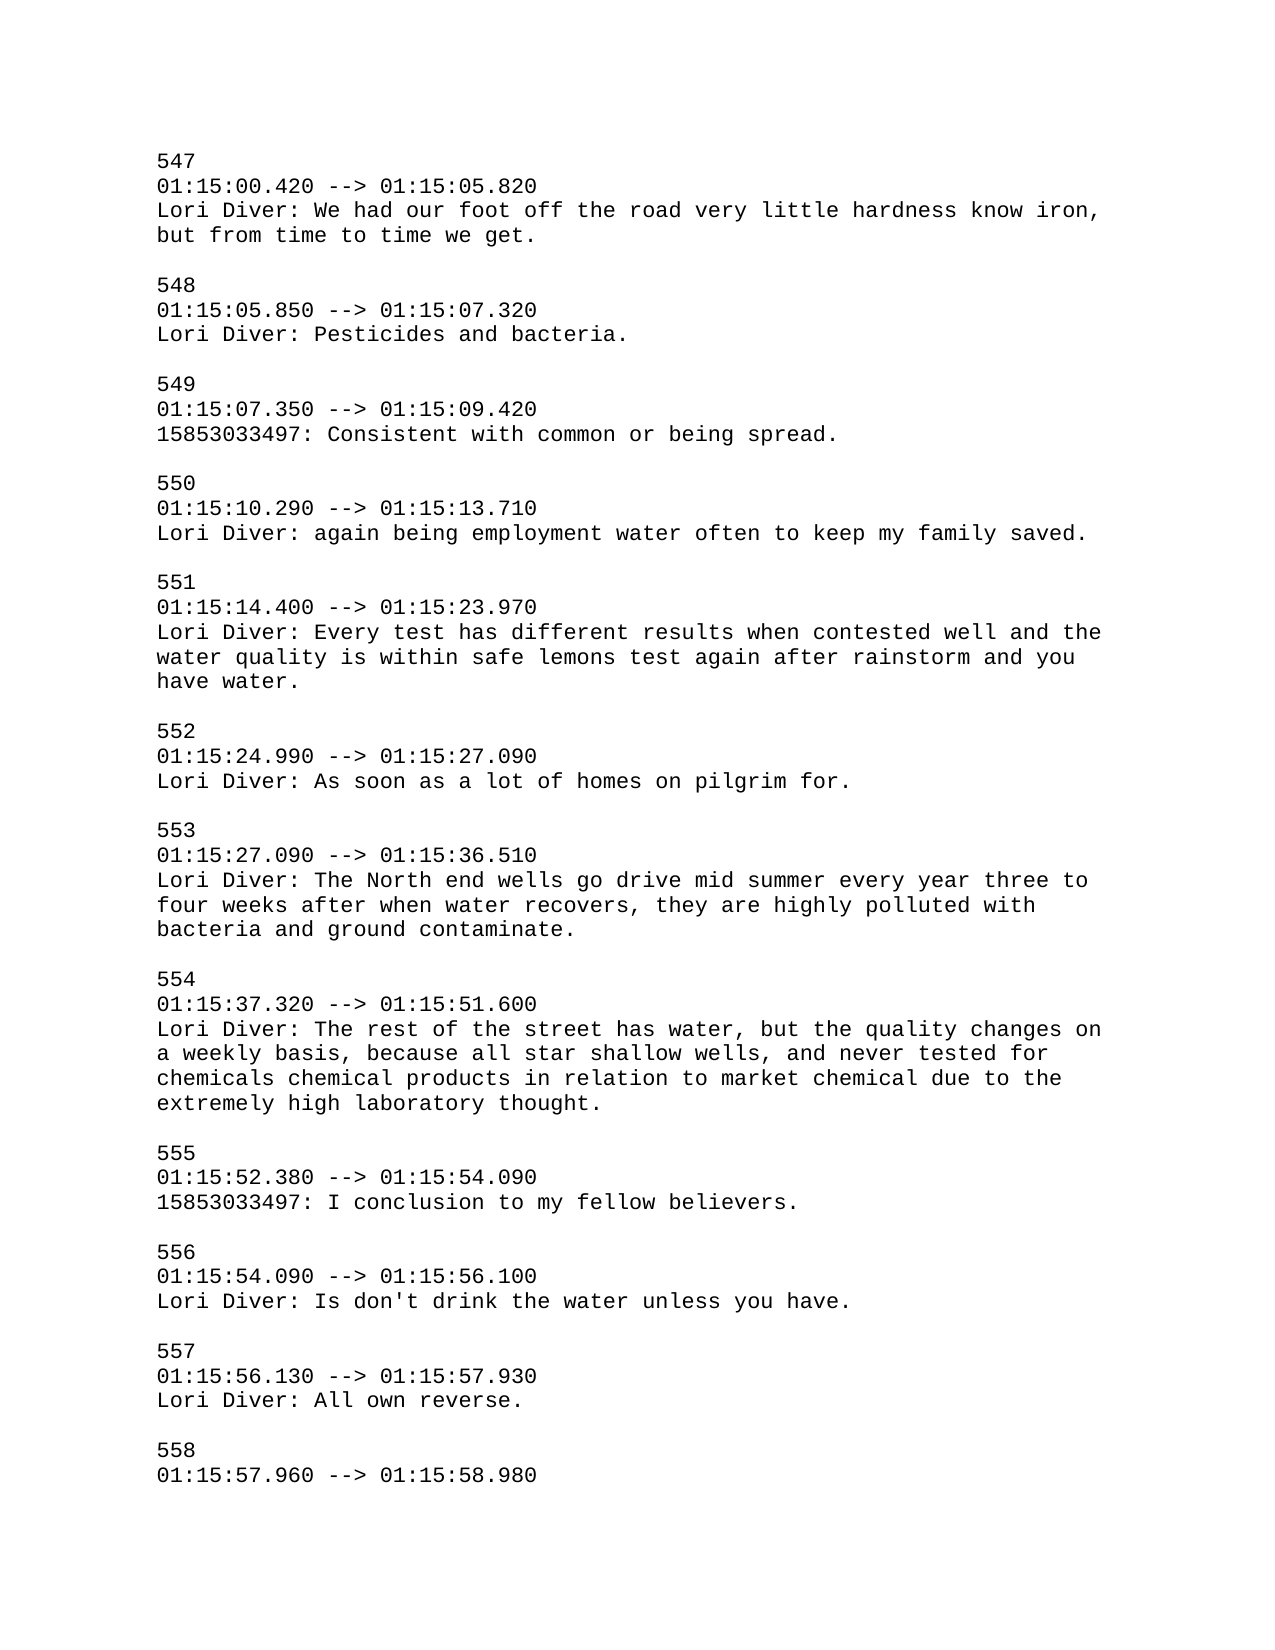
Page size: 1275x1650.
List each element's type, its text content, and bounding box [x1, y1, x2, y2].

text 01:15:37.320 --> 01:15:51.600 [156, 993, 1118, 1018]
text Lori Diver: Is don't drink the water unless you have. [156, 1290, 1118, 1315]
text 01:15:05.850 --> 01:15:07.320 [156, 299, 1118, 323]
text 549 [156, 373, 1118, 398]
text Lori Diver: We had our foot off the road very little hardness know iron, but from time to time we get. [156, 199, 1118, 249]
text 557 [156, 1340, 1118, 1365]
text 558 [156, 1439, 1118, 1464]
text Lori Diver: again being employment water often to keep my family saved. [156, 522, 1118, 547]
text 01:15:52.380 --> 01:15:54.090 [156, 1166, 1118, 1191]
text 01:15:57.960 --> 01:15:58.980 [156, 1464, 1118, 1489]
text 01:15:07.350 --> 01:15:09.420 [156, 398, 1118, 423]
text 553 [156, 819, 1118, 844]
text 01:15:14.400 --> 01:15:23.970 [156, 596, 1118, 621]
text 551 [156, 571, 1118, 596]
text 548 [156, 274, 1118, 299]
text Lori Diver: Every test has different results when contested well and the water quality is within safe lemons test again after rainstorm and you have water. [156, 621, 1118, 695]
text 556 [156, 1241, 1118, 1266]
text 555 [156, 1142, 1118, 1166]
text 01:15:56.130 --> 01:15:57.930 [156, 1365, 1118, 1389]
text 554 [156, 968, 1118, 993]
text 01:15:54.090 --> 01:15:56.100 [156, 1266, 1118, 1290]
text 01:15:27.090 --> 01:15:36.510 [156, 844, 1118, 869]
text Lori Diver: As soon as a lot of homes on pilgrim for. [156, 770, 1118, 794]
text 15853033497: Consistent with common or being spread. [156, 423, 1118, 447]
text 15853033497: I conclusion to my fellow believers. [156, 1191, 1118, 1216]
text 01:15:00.420 --> 01:15:05.820 [156, 175, 1118, 199]
text Lori Diver: The rest of the street has water, but the quality changes on a weekly basis, because all star shallow wells, and never tested for chemicals chemical products in relation to market chemical due to the extremely high laboratory thought. [156, 1018, 1118, 1117]
text 01:15:10.290 --> 01:15:13.710 [156, 497, 1118, 522]
text 01:15:24.990 --> 01:15:27.090 [156, 745, 1118, 770]
text 547 [156, 150, 1118, 175]
text Lori Diver: Pesticides and bacteria. [156, 323, 1118, 348]
text 552 [156, 720, 1118, 745]
text 550 [156, 472, 1118, 497]
text Lori Diver: The North end wells go drive mid summer every year three to four weeks after when water recovers, they are highly polluted with bacteria and ground contaminate. [156, 869, 1118, 943]
text Lori Diver: All own reverse. [156, 1389, 1118, 1414]
